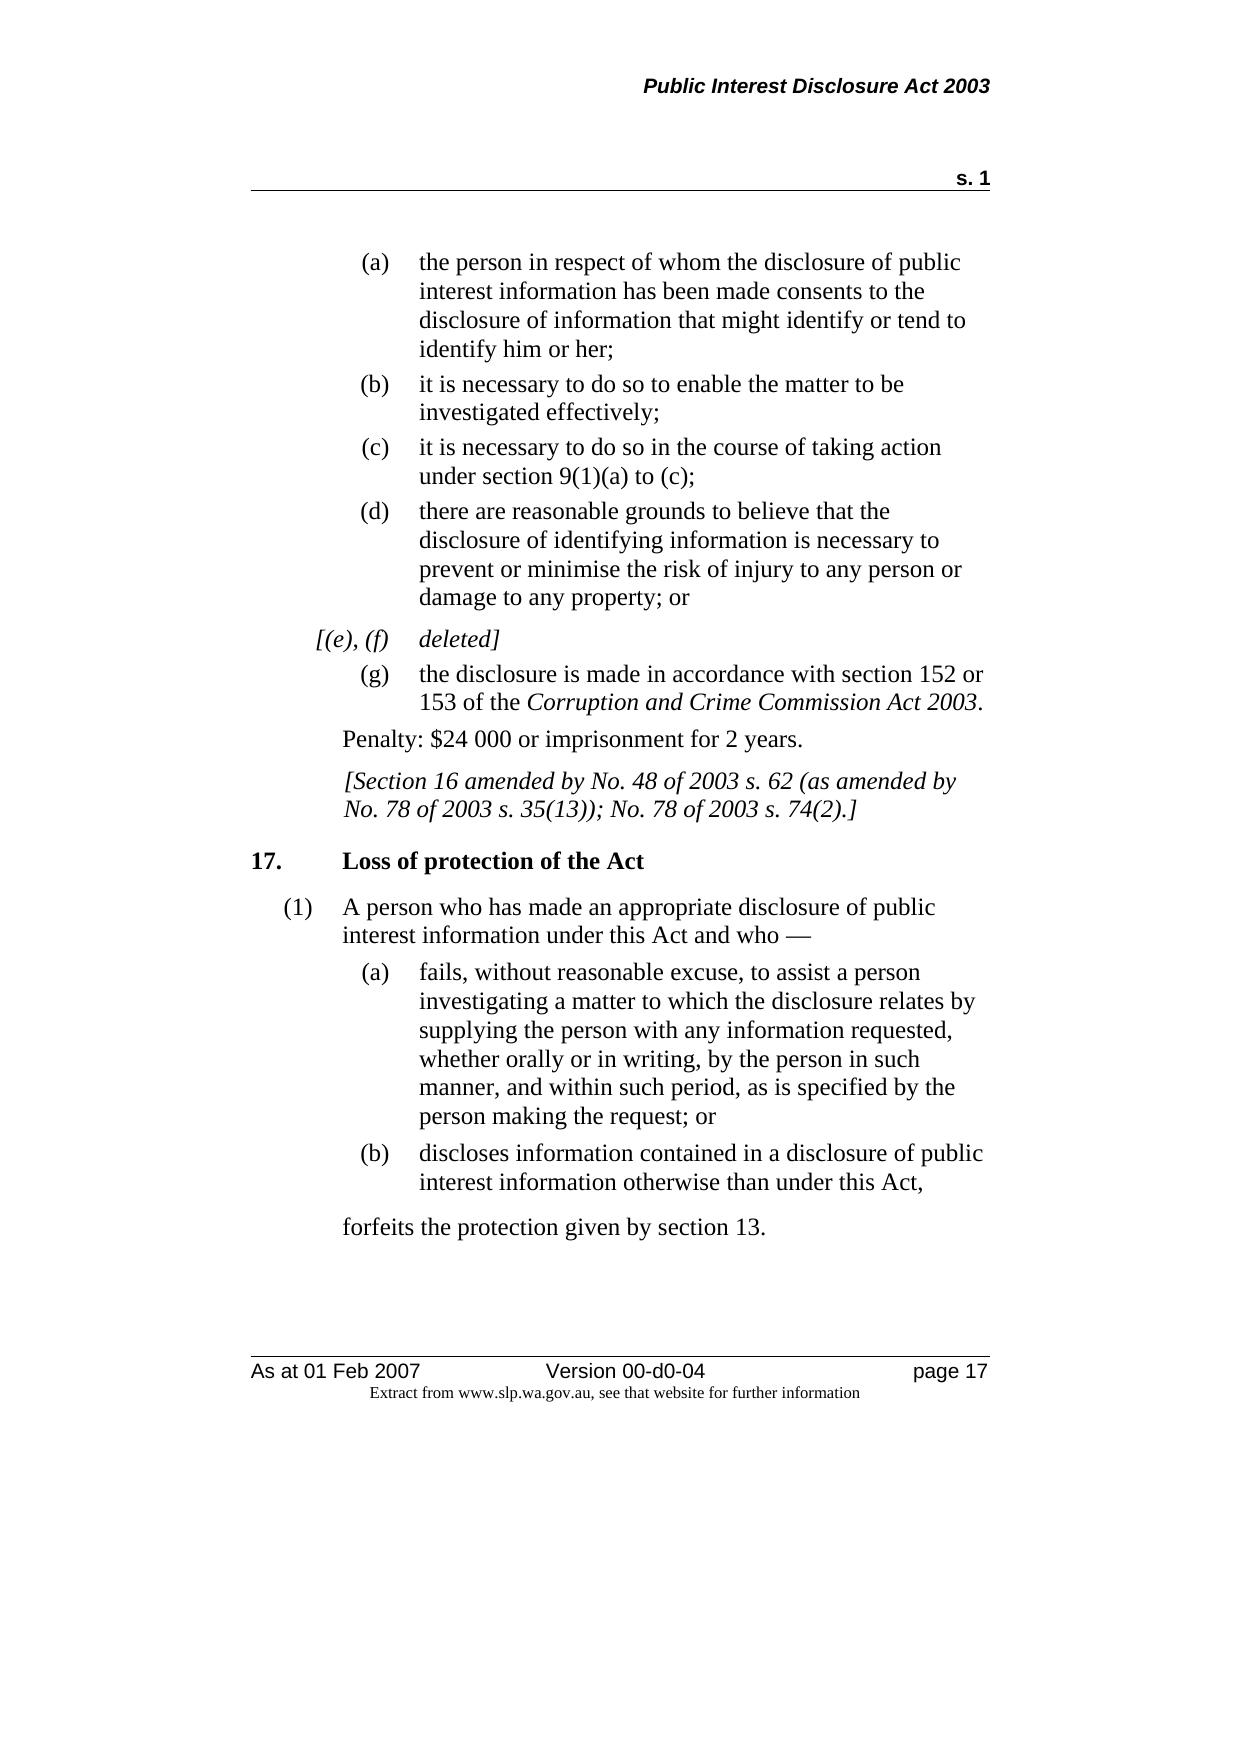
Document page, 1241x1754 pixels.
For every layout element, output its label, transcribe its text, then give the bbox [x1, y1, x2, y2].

text (b) it is necessary to do so to enable the matter to be investigated effectively; [251, 369, 990, 426]
text (d) there are reasonable grounds to believe that the disclosure of identifying information is necessary to prevent or minimise the risk of injury to any person or damage to any property; or [251, 496, 990, 611]
text [Section 16 amended by No. 48 of 2003 s. 62 (as amended by No. 78 of 2003 s. 35(13)); No. 78 of 2003 s. 74(2).] [251, 766, 990, 823]
text (a) fails, without reasonable excuse, to assist a person investigating a matter to which the disclosure relates by supplying the person with any information requested, whether orally or in writing, by the person in such manner, and within such period, as is specified by the person making the request; or [251, 957, 990, 1130]
text Penalty: $24 000 or imprisonment for 2 years. [251, 724, 990, 753]
subtitle 17. Loss of protection of the Act [251, 846, 990, 875]
text forfeits the protection given by section 13. [251, 1212, 990, 1241]
text (a) the person in respect of whom the disclosure of public interest information has been made consents to the disclosure of information that might identify or tend to identify him or her; [251, 247, 990, 362]
text [(e), (f) deleted] [251, 624, 990, 652]
text (c) it is necessary to do so in the course of taking action under section 9(1)(a) to (c); [251, 432, 990, 490]
text (1) A person who has made an appropriate disclosure of public interest information under this Act and who — [251, 892, 990, 949]
text (g) the disclosure is made in accordance with section 152 or 153 of the Corruption and Crime Commission Act 2003. [251, 659, 990, 716]
text (b) discloses information contained in a disclosure of public interest information otherwise than under this Act, [251, 1138, 990, 1196]
